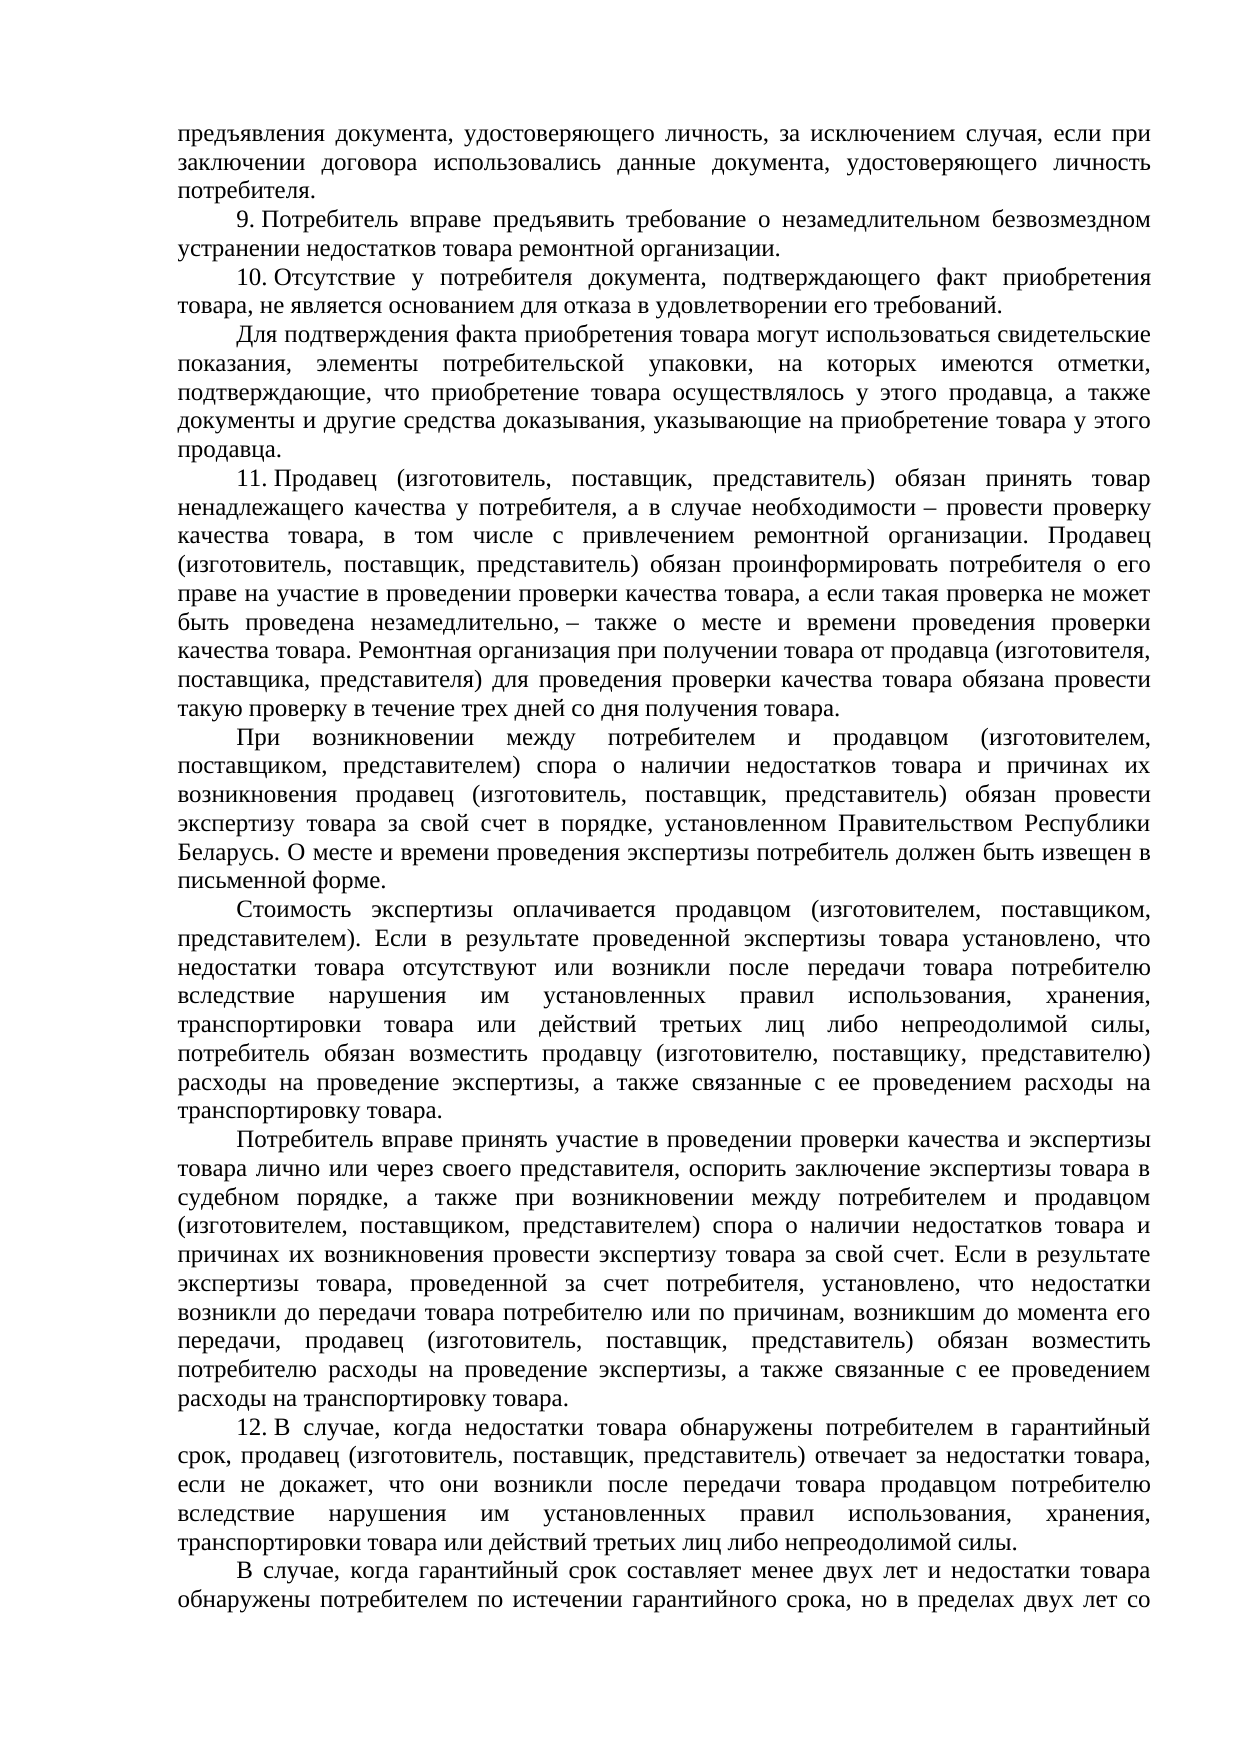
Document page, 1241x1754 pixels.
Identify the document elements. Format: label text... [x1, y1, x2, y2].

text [177, 118, 1152, 204]
text 11. Продавец (изготовитель, поставщик, представитель) обязан принять товар ненадлежащего качества у потребителя, а в случае необходимости – провести проверку качества товара, в том числе с привлечением ремонтной организации. Продавец (изготовитель, поставщик, представитель) обязан проинформировать потребителя о его праве на участие в проведении проверки качества товара, а если такая проверка не может быть проведена незамедлительно, – также о месте и времени проведения проверки качества товара. Ремонтная организация при получении товара от продавца (изготовителя, поставщика, представителя) для проведения проверки качества товара обязана провести такую проверку в течение трех дней со дня получения товара. [177, 463, 1152, 722]
text Стоимость экспертизы оплачивается продавцом (изготовителем, поставщиком, представителем). Если в результате проведенной экспертизы товара установлено, что недостатки товара отсутствуют или возникли после передачи товара потребителю вследствие нарушения им установленных правил использования, хранения, транспортировки товара или действий третьих лиц либо непреодолимой силы, потребитель обязан возместить продавцу (изготовителю, поставщику, представителю) расходы на проведение экспертизы, а также связанные с ее проведением расходы на транспортировку товара. [177, 894, 1152, 1124]
text 9. Потребитель вправе предъявить требование о незамедлительном безвозмездном устранении недостатков товара ремонтной организации. [177, 204, 1152, 262]
text Для подтверждения факта приобретения товара могут использоваться свидетельские показания, элементы потребительской упаковки, на которых имеются отметки, подтверждающие, что приобретение товара осуществлялось у этого продавца, а также документы и другие средства доказывания, указывающие на приобретение товара у этого продавца. [177, 319, 1152, 463]
text При возникновении между потребителем и продавцом (изготовителем, поставщиком, представителем) спора о наличии недостатков товара и причинах их возникновения продавец (изготовитель, поставщик, представитель) обязан провести экспертизу товара за свой счет в порядке, установленном Правительством Республики Беларусь. О месте и времени проведения экспертизы потребитель должен быть извещен в письменной форме. [177, 722, 1152, 894]
text Потребитель вправе принять участие в проведении проверки качества и экспертизы товара лично или через своего представителя, оспорить заключение экспертизы товара в судебном порядке, а также при возникновении между потребителем и продавцом (изготовителем, поставщиком, представителем) спора о наличии недостатков товара и причинах их возникновения провести экспертизу товара за свой счет. Если в результате экспертизы товара, проведенной за счет потребителя, установлено, что недостатки возникли до передачи товара потребителю или по причинам, возникшим до момента его передачи, продавец (изготовитель, поставщик, представитель) обязан возместить потребителю расходы на проведение экспертизы, а также связанные с ее проведением расходы на транспортировку товара. [177, 1124, 1152, 1412]
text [177, 1556, 1152, 1613]
text 10. Отсутствие у потребителя документа, подтверждающего факт приобретения товара, не является основанием для отказа в удовлетворении его требований. [177, 262, 1152, 319]
text 12. В случае, когда недостатки товара обнаружены потребителем в гарантийный срок, продавец (изготовитель, поставщик, представитель) отвечает за недостатки товара, если не докажет, что они возникли после передачи товара продавцом потребителю вследствие нарушения им установленных правил использования, хранения, транспортировки товара или действий третьих лиц либо непреодолимой силы. [177, 1412, 1152, 1556]
